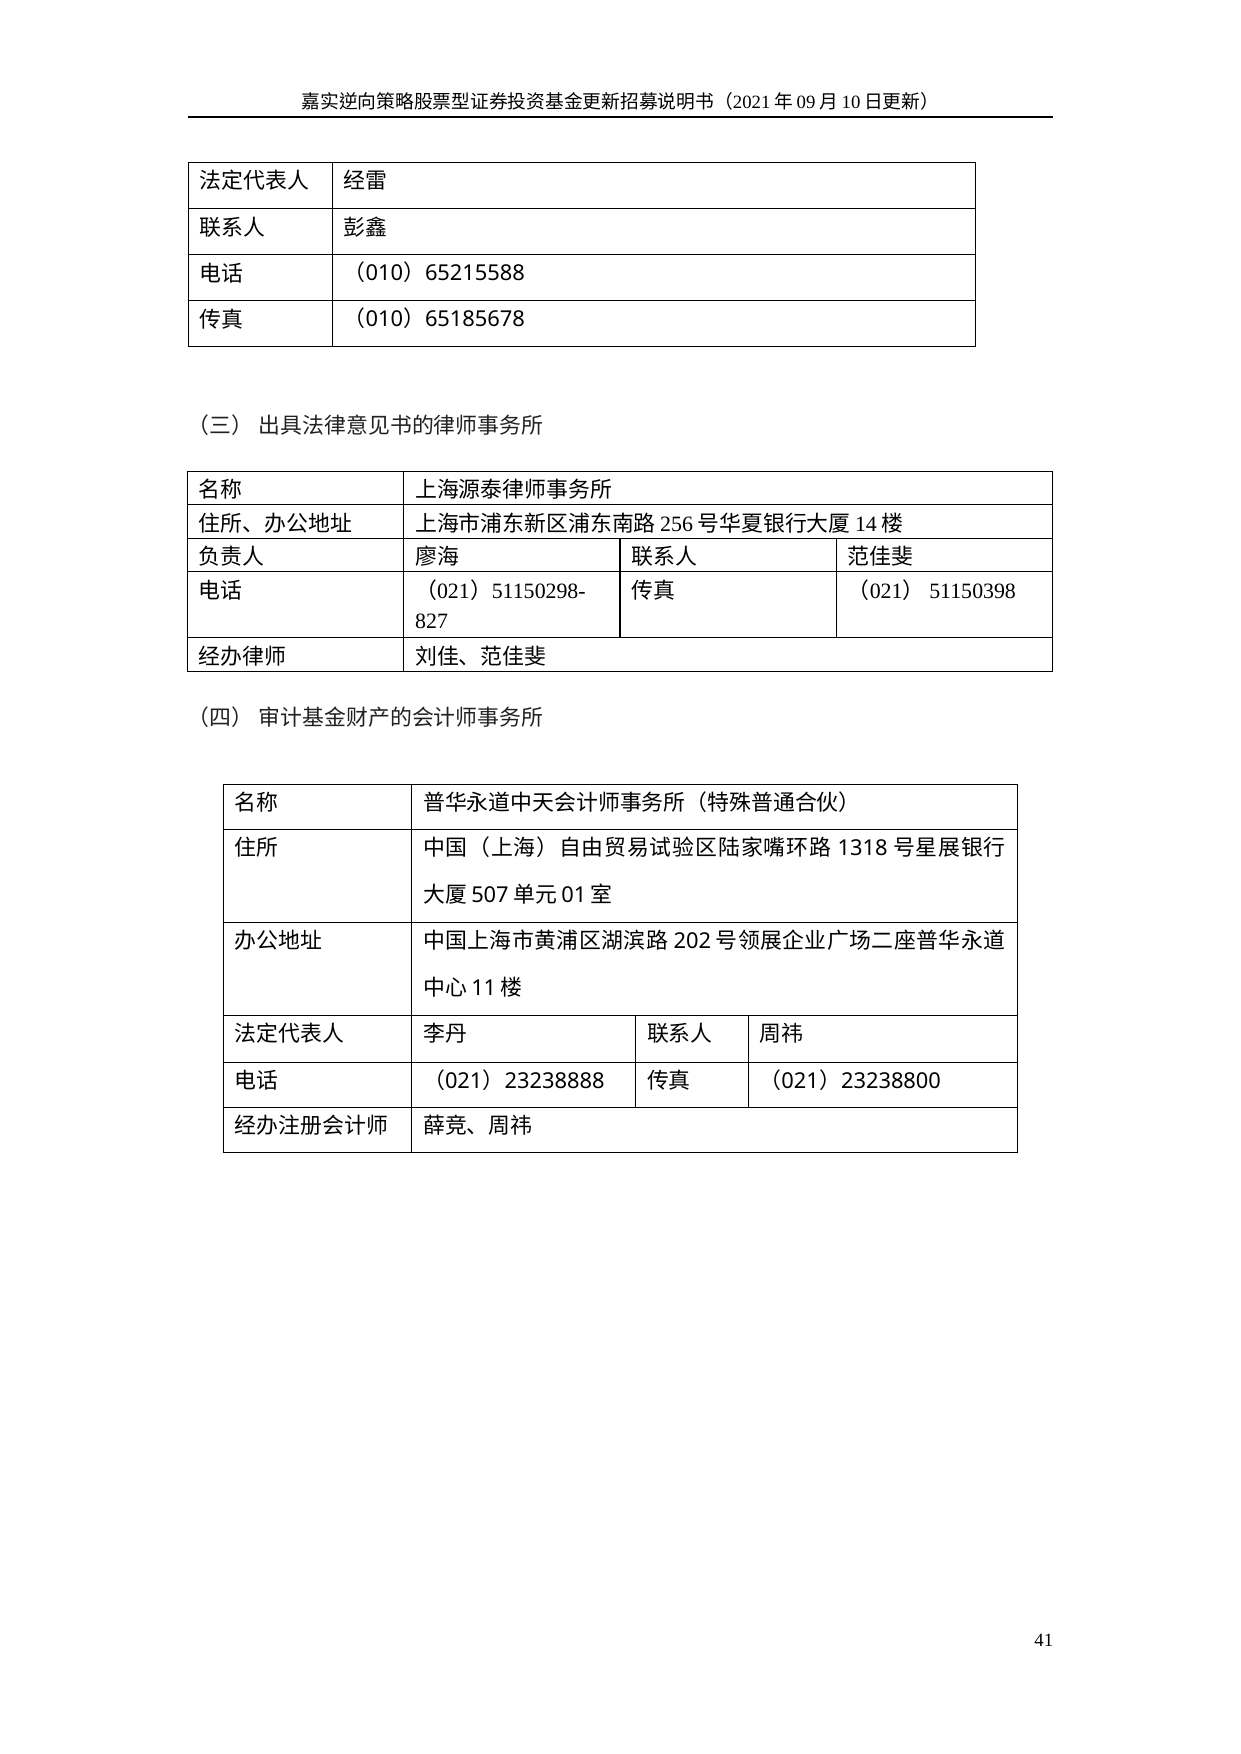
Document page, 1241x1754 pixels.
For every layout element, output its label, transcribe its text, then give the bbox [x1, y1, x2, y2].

table_cell 廖海 [404, 539, 619, 571]
table_cell 李丹 [412, 1016, 635, 1062]
table_cell 传真 [621, 572, 836, 637]
table_cell 中国上海市黄浦区湖滨路202号领展企业广场二座普华永道中心11楼 [412, 923, 1017, 1015]
table_cell 经雷 [333, 163, 975, 208]
text （四） 审计基金财产的会计师事务所 [187, 701, 1053, 733]
text （三） 出具法律意见书的律师事务所 [187, 409, 1053, 441]
table_cell 法定代表人 [224, 1016, 411, 1062]
table_cell （021）23238888 [412, 1063, 635, 1107]
table_cell 电话 [224, 1063, 411, 1107]
table_header 名称 [224, 785, 411, 829]
table_cell 上海市浦东新区浦东南路256号华夏银行大厦14楼 [404, 505, 1052, 538]
table_cell 负责人 [188, 539, 403, 571]
table_cell 范佳斐 [837, 539, 1052, 571]
table_cell 联系人 [189, 209, 332, 254]
table_cell 中国（上海）自由贸易试验区陆家嘴环路1318号星展银行大厦507单元01室 [412, 830, 1017, 922]
table_cell 办公地址 [224, 923, 411, 1015]
table_cell （021）23238800 [749, 1063, 1017, 1107]
table_cell （010）65185678 [333, 301, 975, 346]
table_cell （021） 51150398 [837, 572, 1052, 637]
table_cell 联系人 [621, 539, 836, 571]
table_cell 传真 [189, 301, 332, 346]
table_cell 联系人 [636, 1016, 748, 1062]
table_cell 刘佳、范佳斐 [404, 638, 1052, 671]
table_header 名称 [188, 472, 403, 504]
table_cell 住所 [224, 830, 411, 922]
table_cell 经办注册会计师 [224, 1108, 411, 1152]
table_cell （010）65215588 [333, 255, 975, 300]
table_cell 法定代表人 [189, 163, 332, 208]
table_cell 经办律师 [188, 638, 403, 671]
table_cell 电话 [188, 572, 403, 637]
table_cell 电话 [189, 255, 332, 300]
table_cell 传真 [636, 1063, 748, 1107]
table_cell （021）51150298-827 [404, 572, 619, 637]
table_header 上海源泰律师事务所 [404, 472, 1052, 504]
table_cell 住所、办公地址 [188, 505, 403, 538]
table_cell 薛竞、周祎 [412, 1108, 1017, 1152]
table_cell 周祎 [749, 1016, 1017, 1062]
table_header 普华永道中天会计师事务所（特殊普通合伙） [412, 785, 1017, 829]
table_cell 彭鑫 [333, 209, 975, 254]
